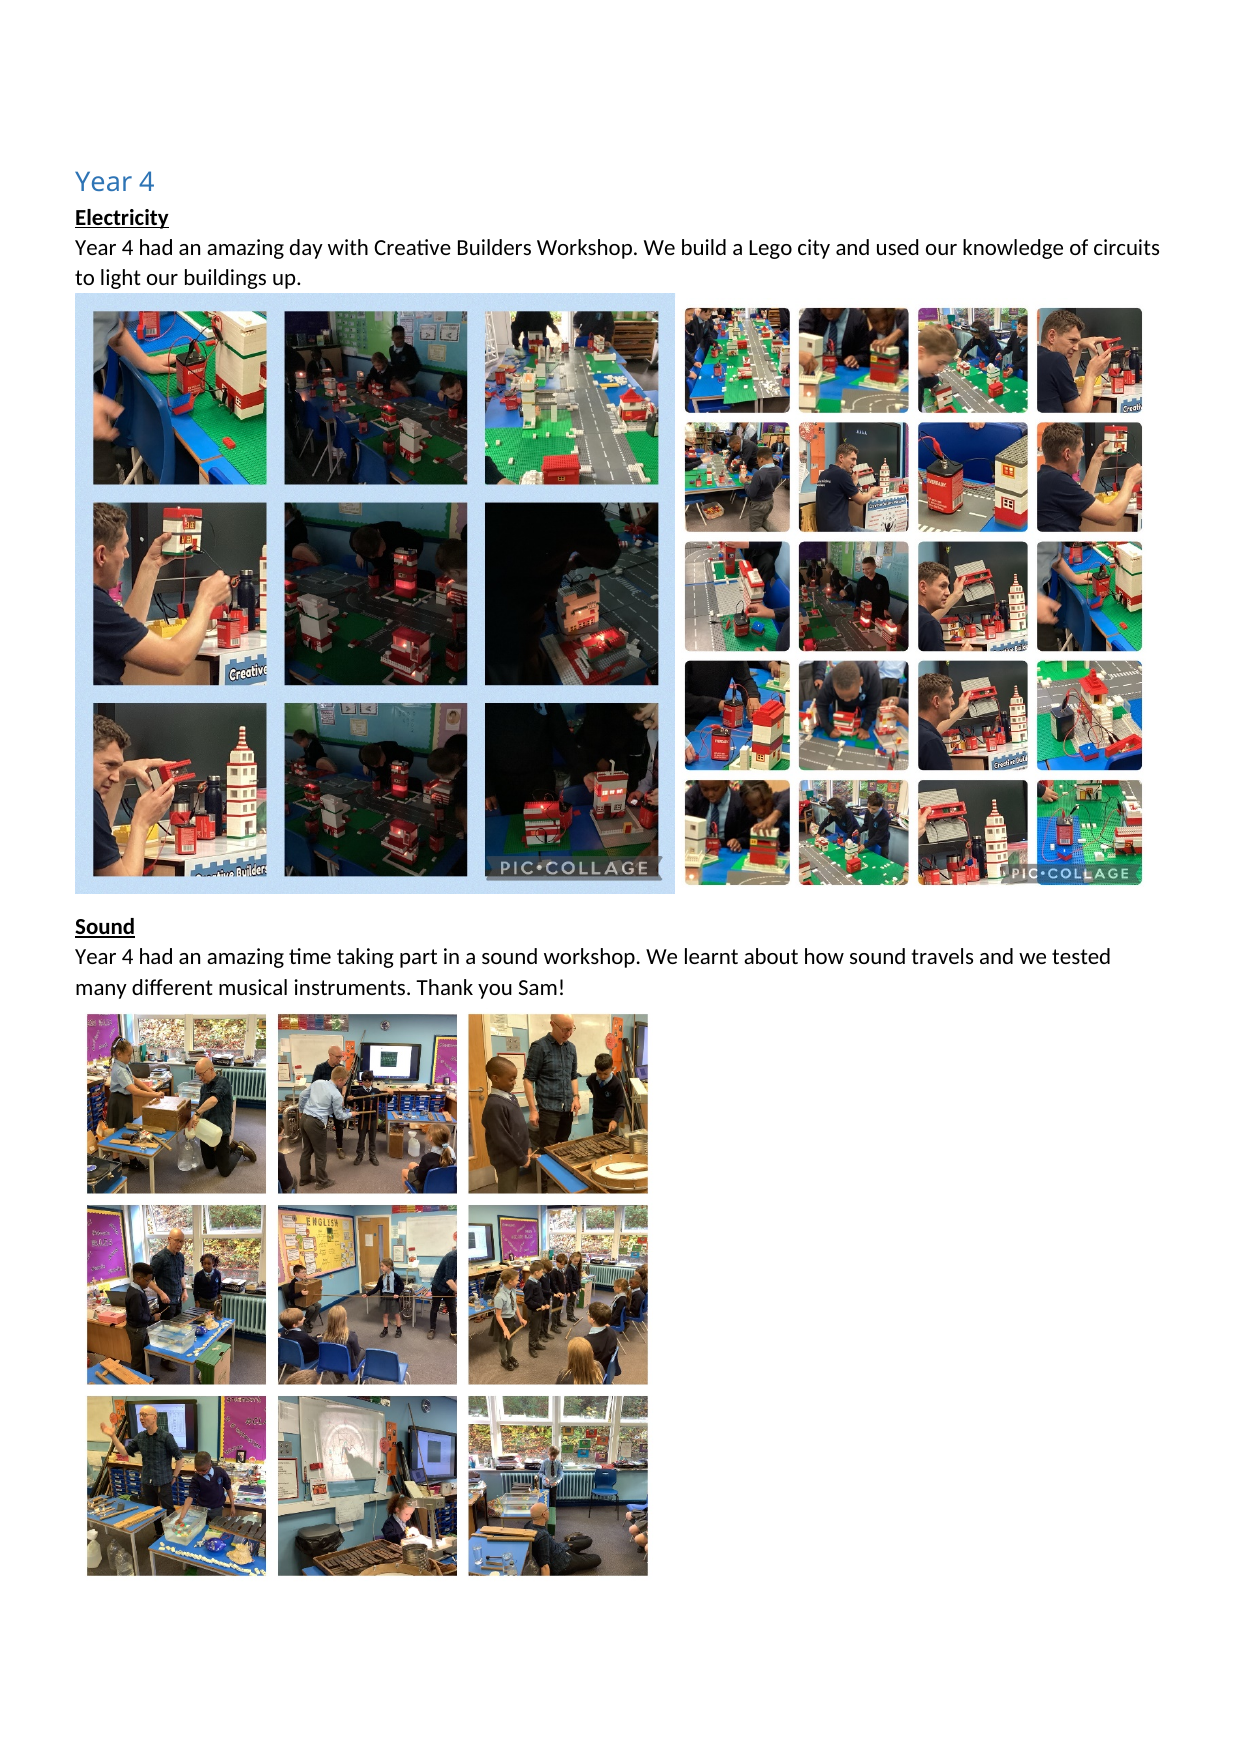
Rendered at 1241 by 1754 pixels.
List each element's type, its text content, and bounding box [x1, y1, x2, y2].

picture [75, 1002, 659, 1587]
subtitle Year 4 [75, 163, 1165, 200]
text Year 4 had an amazing time taking part in a sound workshop. We learnt about how sound travels and we tested many different musical instruments. Thank you Sam! [75, 942, 1165, 1001]
text Year 4 had an amazing day with Creative Builders Workshop. We build a Lego city and used our knowledge of circuits to light our buildings up. [75, 233, 1165, 291]
text Electricity [75, 203, 1165, 231]
picture [75, 293, 1151, 894]
text Sound [75, 912, 1165, 940]
